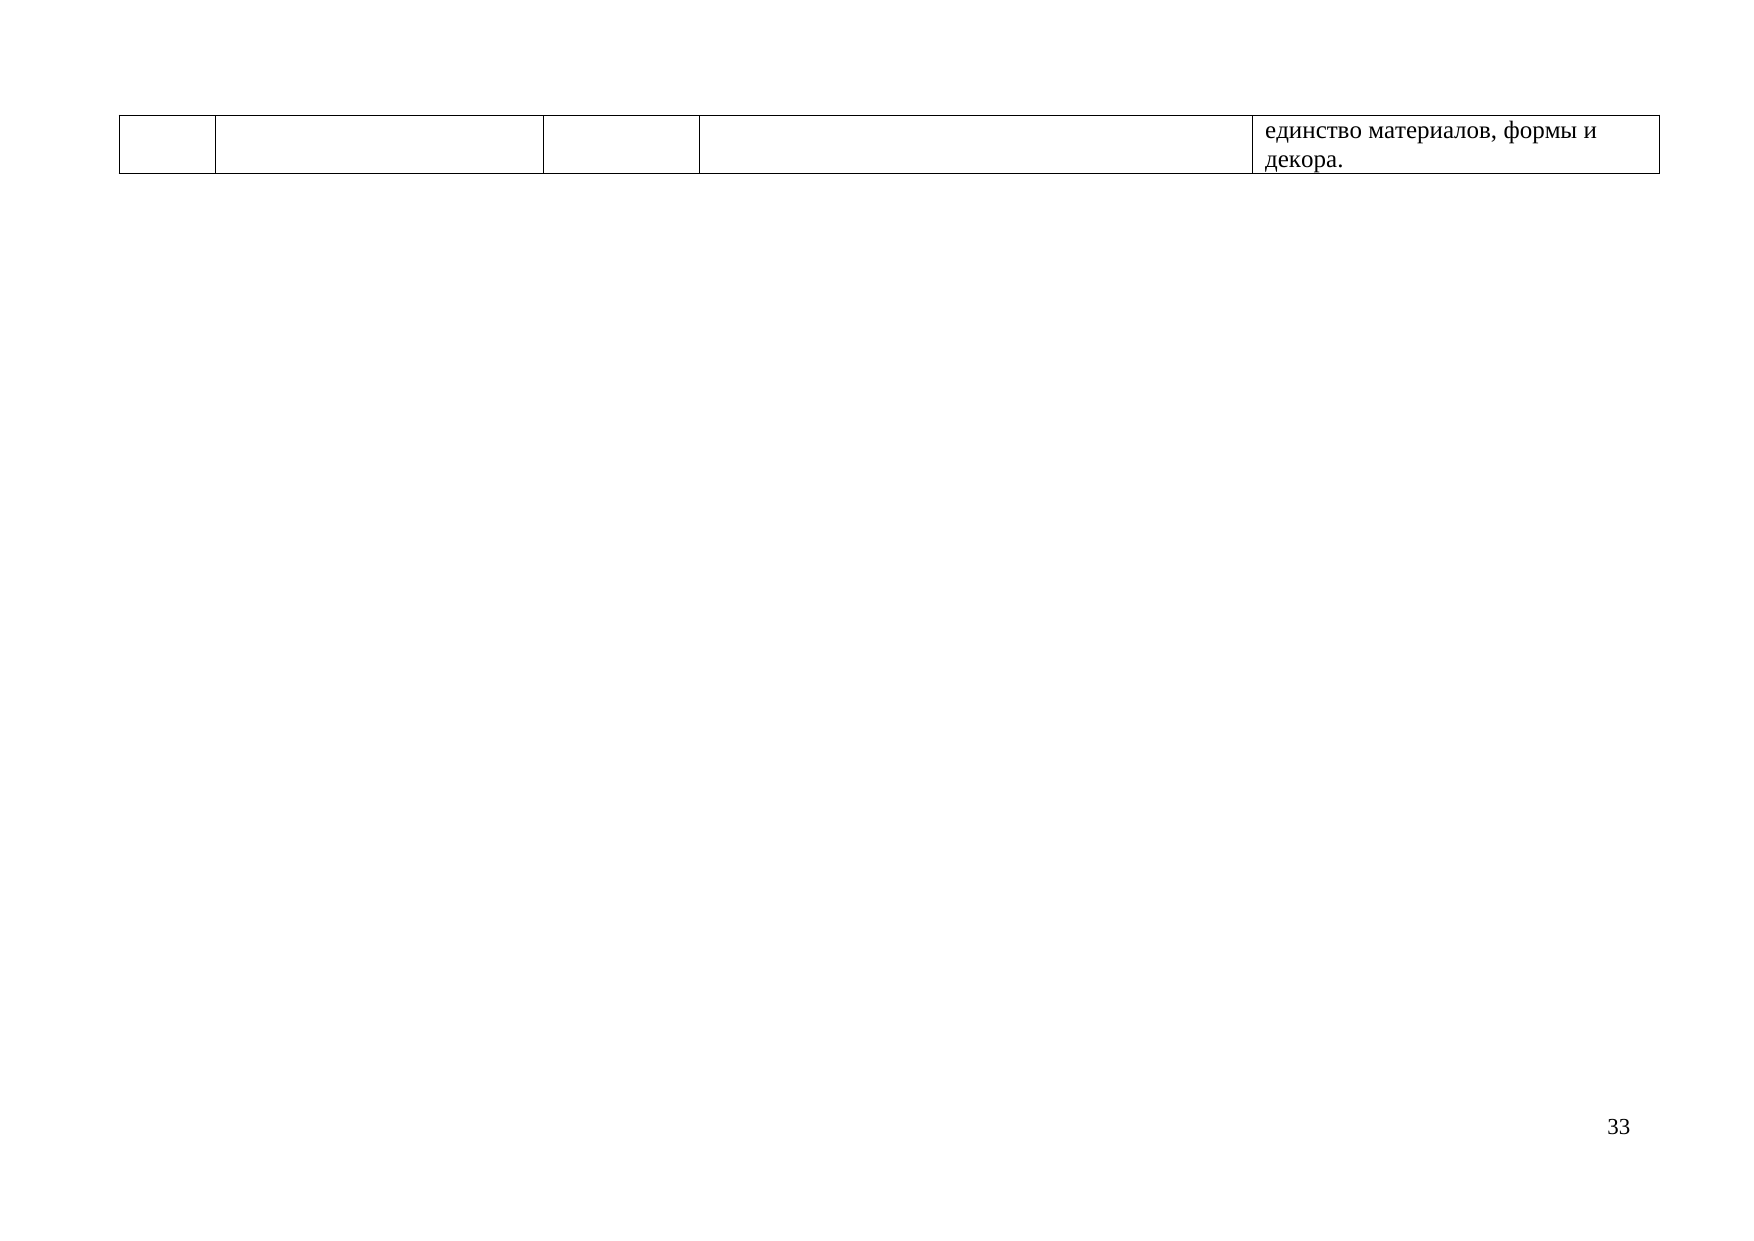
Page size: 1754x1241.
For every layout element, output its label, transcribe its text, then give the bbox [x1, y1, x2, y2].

table_cell [700, 116, 1252, 173]
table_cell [1253, 116, 1659, 173]
table_cell [120, 116, 215, 173]
table_cell 2 [544, 116, 699, 173]
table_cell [216, 116, 543, 173]
